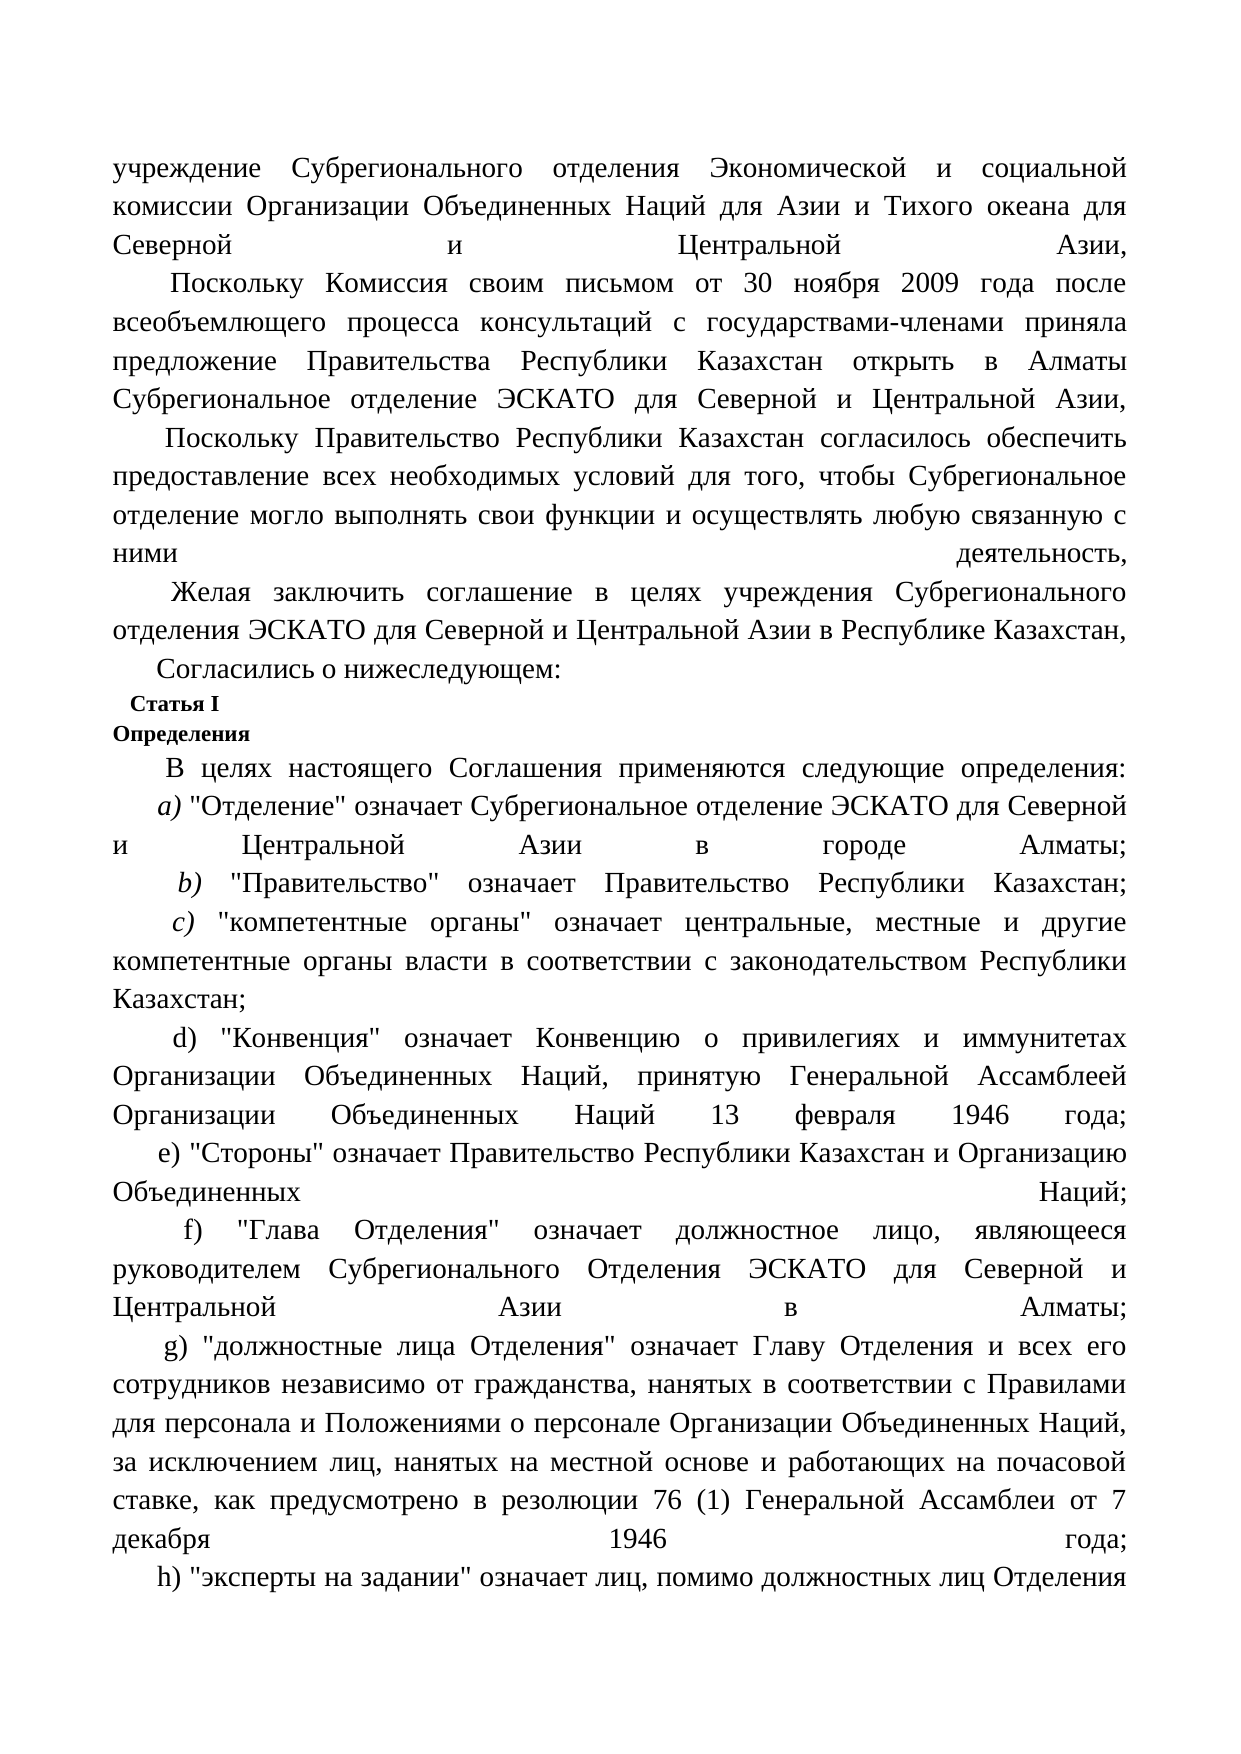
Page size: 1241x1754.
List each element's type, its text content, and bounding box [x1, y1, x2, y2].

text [112, 750, 1128, 1593]
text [112, 150, 1128, 684]
text Статья I Определения [112, 689, 1128, 746]
